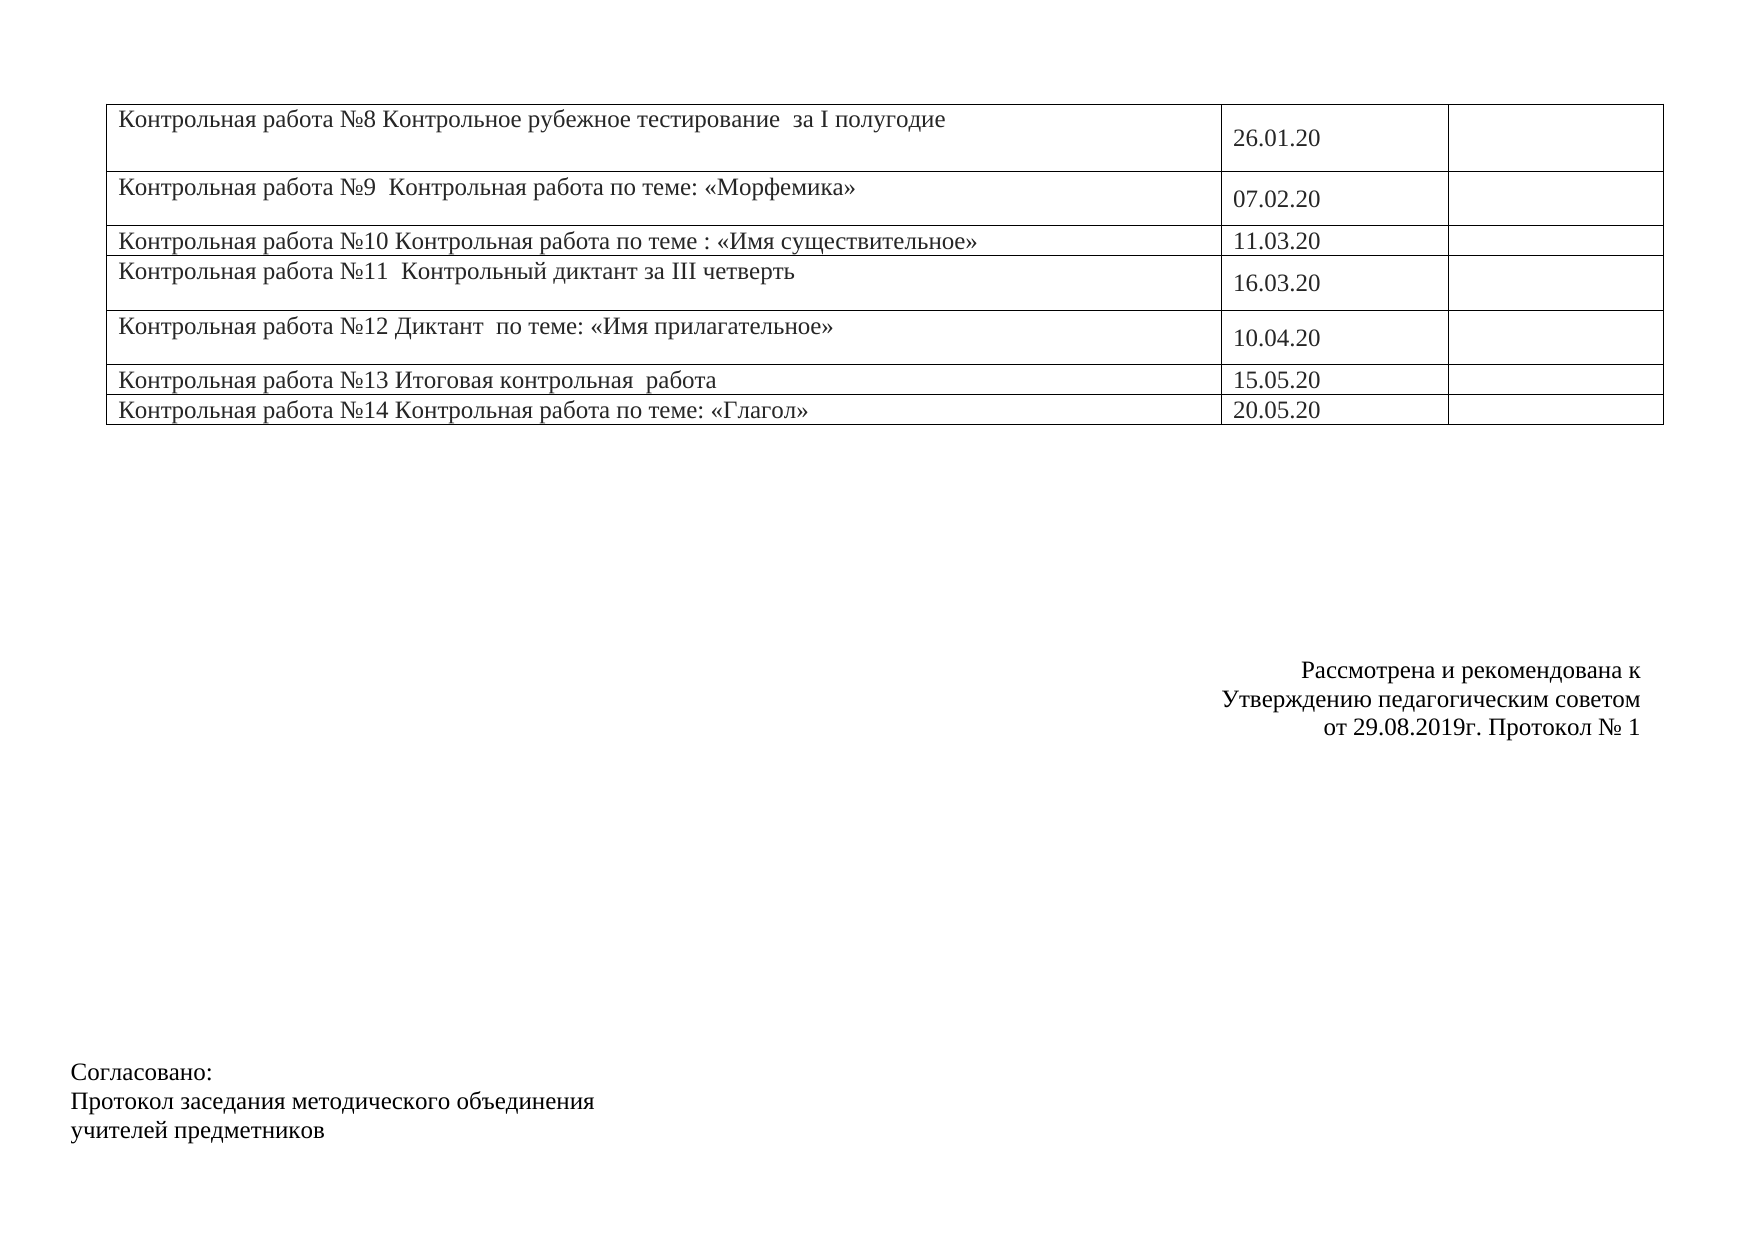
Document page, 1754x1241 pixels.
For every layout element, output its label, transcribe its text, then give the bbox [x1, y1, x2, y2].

table_cell [1449, 105, 1663, 171]
table_cell [1222, 226, 1448, 255]
table_cell [1222, 172, 1448, 225]
table_cell [1222, 311, 1448, 364]
table_cell [1222, 395, 1448, 424]
table_cell Контрольная работа №12 Диктант по теме: «Имя прилагательное» [107, 311, 1221, 364]
table_cell Контрольная работа №14 Контрольная работа по теме: «Глагол» [107, 395, 1221, 424]
table_cell Контрольная работа №10 Контрольная работа по теме : «Имя существительное» [107, 226, 1221, 255]
table_cell [1449, 311, 1663, 364]
table_cell Контрольная работа №11 Контрольный диктант за III четверть [107, 256, 1221, 310]
table_cell [1449, 395, 1663, 424]
table_cell [1449, 256, 1663, 310]
table_cell Контрольная работа №9 Контрольная работа по теме: «Морфемика» [107, 172, 1221, 225]
table_cell [1449, 226, 1663, 255]
table_cell [1449, 365, 1663, 394]
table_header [719, 483, 1652, 1144]
table_cell [1449, 172, 1663, 225]
table_cell [1222, 365, 1448, 394]
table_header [59, 483, 718, 1144]
table_cell Контрольная работа №13 Итоговая контрольная работа [107, 365, 1221, 394]
table_cell Контрольная работа №8 Контрольное рубежное тестирование за I полугодие [107, 105, 1221, 171]
table_cell [1222, 256, 1448, 310]
table_cell [1222, 105, 1448, 171]
